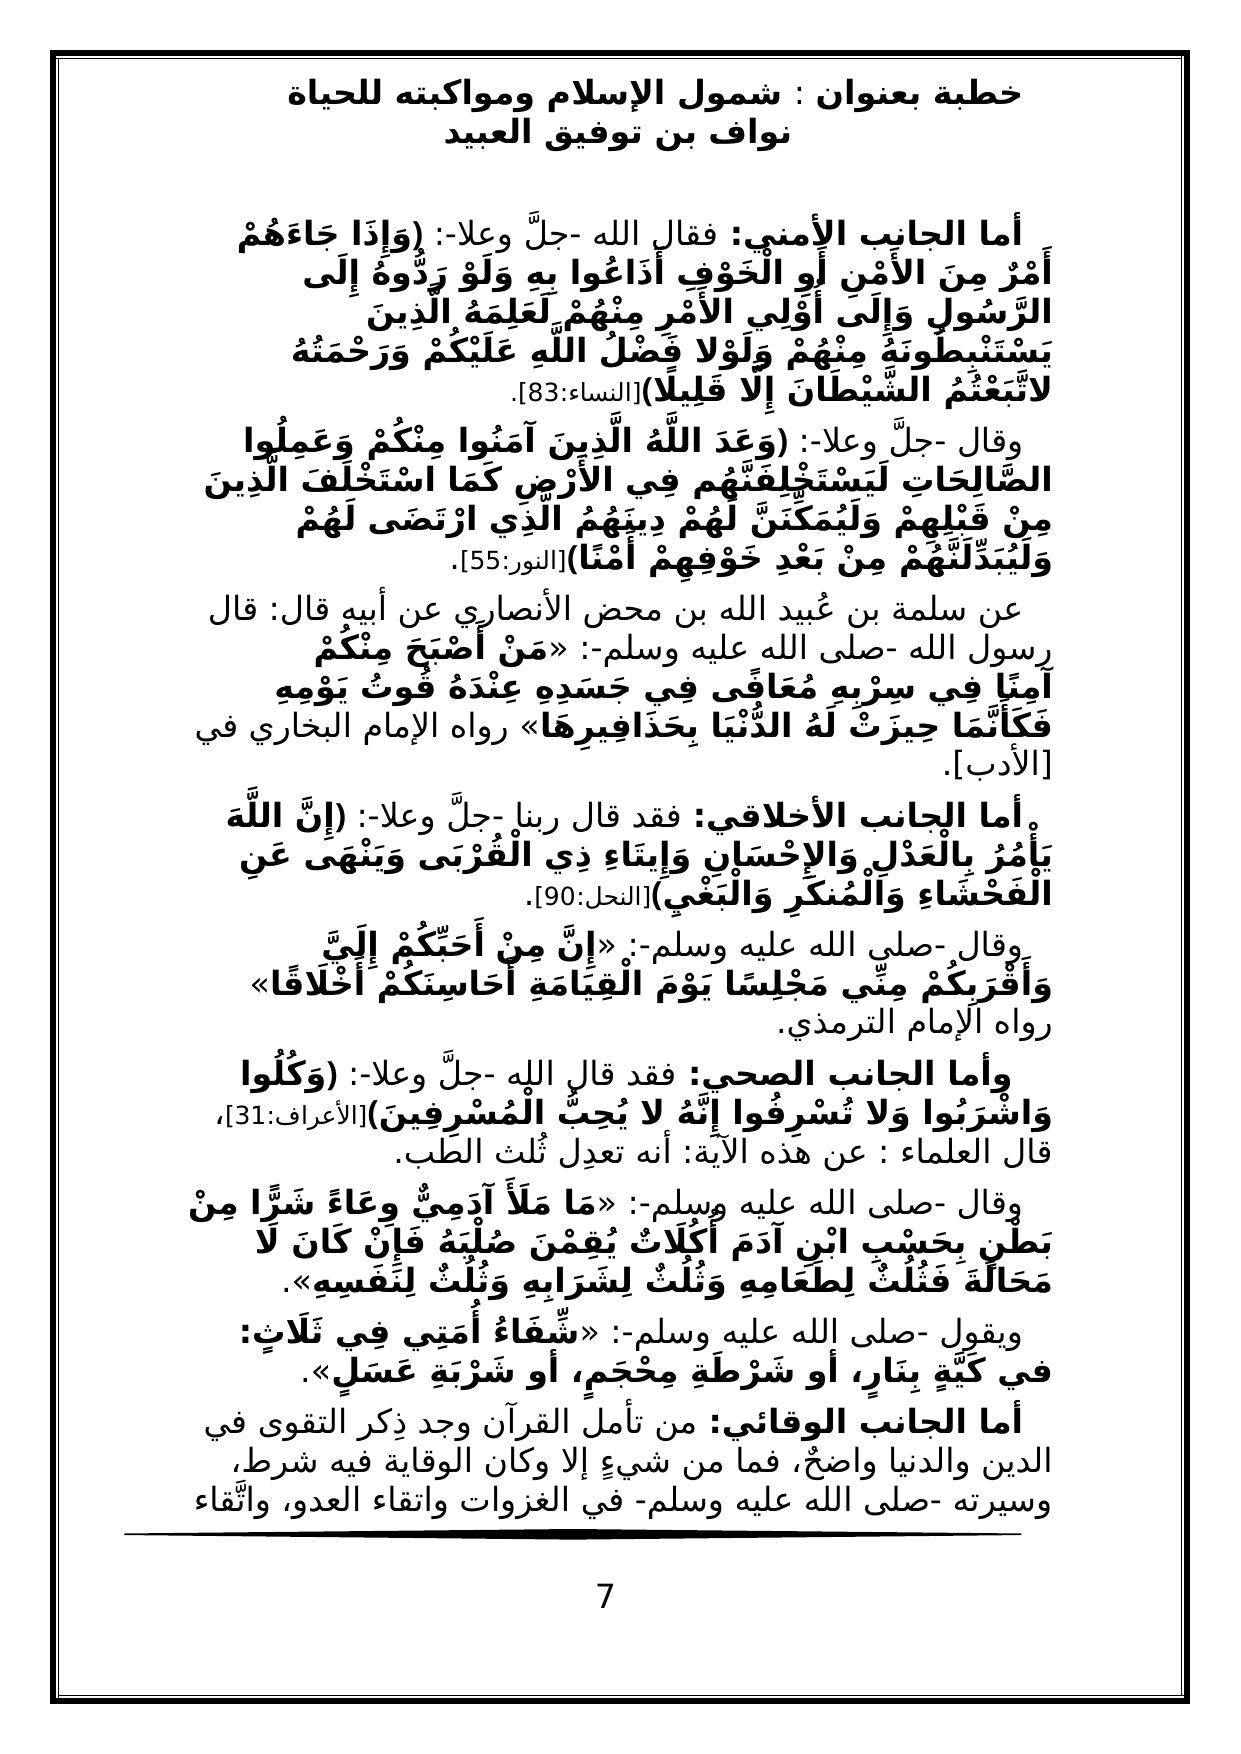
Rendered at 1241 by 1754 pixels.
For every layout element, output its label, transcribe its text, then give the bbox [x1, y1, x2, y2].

text وأما الجانب الصحي: فقد قال الله -جلَّ وعلا-: ﴿وَكُلُوا وَاشْرَبُوا وَلا تُسْرِفُوا إِنَّهُ لا يُحِبُّ الْمُسْرِفِينَ﴾[الأعراف:31]، قال العلماء : عن هذه الآية: أنه تعدِل ثُلث الطب. [187, 1054, 1053, 1171]
text وقال -صلى الله عليه وسلم-: «مَا مَلَأَ آدَمِيٌّ وِعَاءً شَرًّا مِنْ بَطْنٍ بِحَسْبِ ابْنِ آدَمَ أُكُلَاتٌ يُقِمْنَ صُلْبَهُ فَإِنْ كَانَ لَا مَحَالَةَ فَثُلُثٌ لِطَعَامِهِ وَثُلُثٌ لِشَرَابِهِ وَثُلُثٌ لِنَفَسِهِ». [187, 1183, 1053, 1300]
text أما الجانب الأمني: فقال الله -جلَّ وعلا-: ﴿وَإِذَا جَاءَهُمْ أَمْرٌ مِنَ الأَمْنِ أَوِ الْخَوْفِ أَذَاعُوا بِهِ وَلَوْ رَدُّوهُ إِلَى الرَّسُولِ وَإِلَى أُوْلِي الأَمْرِ مِنْهُمْ لَعَلِمَهُ الَّذِينَ يَسْتَنْبِطُونَهُ مِنْهُمْ وَلَوْلا فَضْلُ اللَّهِ عَلَيْكُمْ وَرَحْمَتُهُ لاتَّبَعْتُمُ الشَّيْطَانَ إِلَّا قَلِيلًا﴾[النساء:83]. [187, 215, 1053, 409]
text وقال -صلى الله عليه وسلم-: «إِنَّ مِنْ أَحَبِّكُمْ إِلَيَّ وَأَقْرَبِكُمْ مِنِّي مَجْلِسًا يَوْمَ الْقِيَامَةِ أَحَاسِنَكُمْ أَخْلَاقًا» رواه الإمام الترمذي. [187, 925, 1053, 1042]
text ويقول -صلى الله عليه وسلم-: «شِّفَاءُ أُمَتِي فِي ثَلَاثٍ: في كَيَّةٍ بِنَارٍ، أو شَرْطَةِ مِحْجَمٍ، أو شَرْبَةِ عَسَلٍ». [187, 1312, 1053, 1390]
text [187, 1403, 1053, 1519]
text أما الجانب الأخلاقي: فقد قال ربنا -جلَّ وعلا-: ﴿إِنَّ اللَّهَ يَأْمُرُ بِالْعَدْلِ وَالإِحْسَانِ وَإِيتَاءِ ذِي الْقُرْبَى وَيَنْهَى عَنِ الْفَحْشَاءِ وَالْمُنكَرِ وَالْبَغْيِ﴾[النحل:90]. [187, 796, 1053, 913]
text وقال -جلَّ وعلا-: ﴿وَعَدَ اللَّهُ الَّذِينَ آمَنُوا مِنْكُمْ وَعَمِلُوا الصَّالِحَاتِ لَيَسْتَخْلِفَنَّهُم فِي الأَرْضِ كَمَا اسْتَخْلَفَ الَّذِينَ مِنْ قَبْلِهِمْ وَلَيُمَكِّنَنَّ لَهُمْ دِينَهُمُ الَّذِي ارْتَضَى لَهُمْ وَلَيُبَدِّلَنَّهُمْ مِنْ بَعْدِ خَوْفِهِمْ أَمْنًا﴾[النور:55]. [187, 422, 1053, 577]
text عن سلمة بن عُبيد الله بن محض الأنصاري عن أبيه قال: قال رسول الله -صلى الله عليه وسلم-: «مَنْ أَصْبَحَ مِنْكُمْ آمِنًا فِي سِرْبِهِ مُعَافًى فِي جَسَدِهِ عِنْدَهُ قُوتُ يَوْمِهِ فَكَأَنَّمَا حِيزَتْ لَهُ الدُّنْيَا بِحَذَافِيرِهَا» رواه الإمام البخاري في [الأدب]. [187, 589, 1053, 784]
